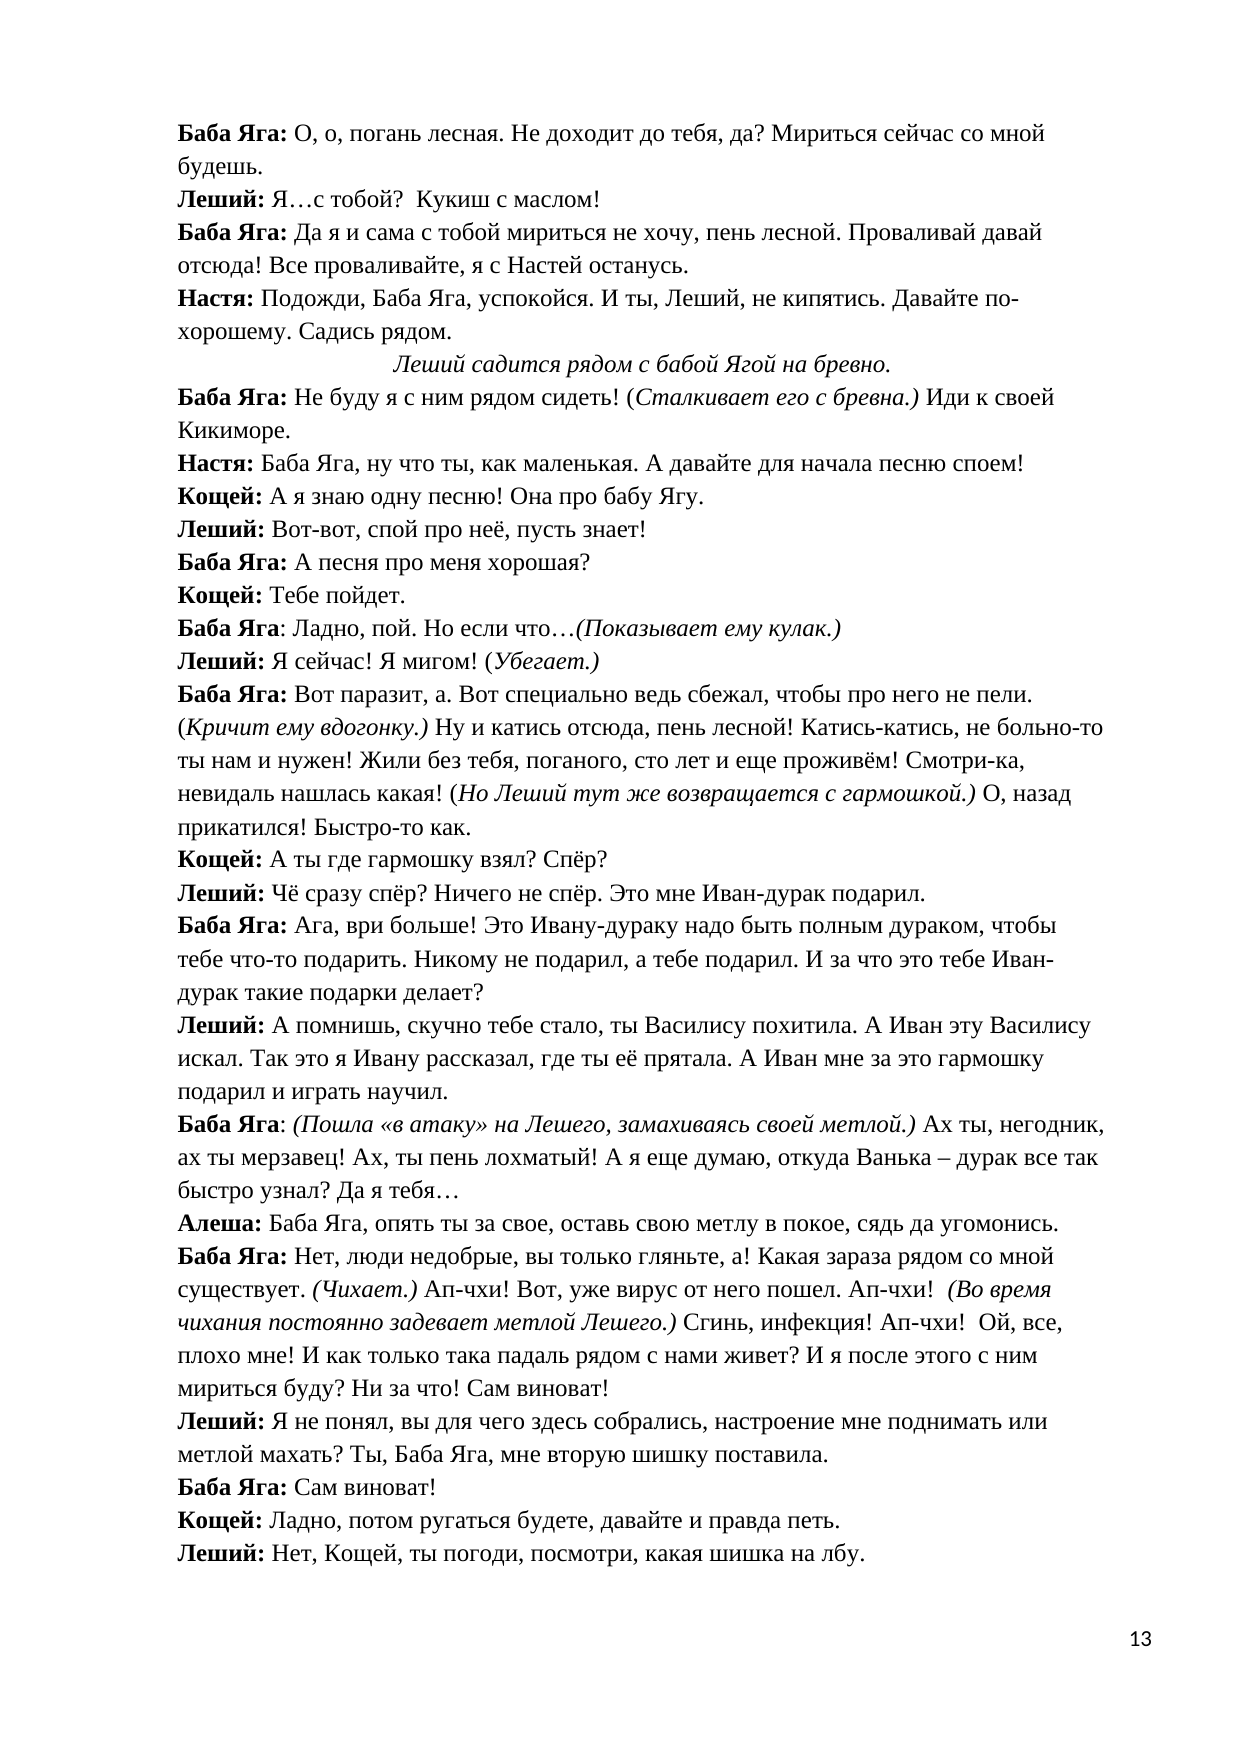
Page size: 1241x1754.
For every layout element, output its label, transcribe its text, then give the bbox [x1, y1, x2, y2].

text Баба Яга: Да я и сама с тобой мириться не хочу, пень лесной. Проваливай давай отсюда! Все проваливайте, я с Настей останусь. [177, 217, 1107, 279]
text Леший: Вот-вот, спой про неё, пусть знает! [177, 514, 1107, 543]
text Кощей: Ладно, потом ругаться будете, давайте и правда петь. [177, 1505, 1107, 1534]
text Леший садится рядом с бабой Ягой на бревно. [177, 349, 1107, 378]
text Кощей: Тебе пойдет. [177, 580, 1107, 609]
text Баба Яга: (Пошла «в атаку» на Лешего, замахиваясь своей метлой.) Ах ты, негодник, ах ты мерзавец! Ах, ты пень лохматый! А я еще думаю, откуда Ванька – дурак все так быстро узнал? Да я тебя… [177, 1109, 1107, 1203]
text Баба Яга: А песня про меня хорошая? [177, 547, 1107, 576]
text Леший: Чё сразу спёр? Ничего не спёр. Это мне Иван-дурак подарил. [177, 878, 1107, 906]
text Леший: Я сейчас! Я мигом! (Убегает.) [177, 646, 1107, 675]
text Леший: А помнишь, скучно тебе стало, ты Василису похитила. А Иван эту Василису искал. Так это я Ивану рассказал, где ты её прятала. А Иван мне за это гармошку подарил и играть научил. [177, 1010, 1107, 1104]
text Леший: Я…с тобой? Кукиш с маслом! [177, 184, 1107, 213]
text Леший: Я не понял, вы для чего здесь собрались, настроение мне поднимать или метлой махать? Ты, Баба Яга, мне вторую шишку поставила. [177, 1406, 1107, 1468]
text Баба Яга: Вот паразит, а. Вот специально ведь сбежал, чтобы про него не пели. (Кричит ему вдогонку.) Ну и катись отсюда, пень лесной! Катись-катись, не больно-то ты нам и нужен! Жили без тебя, поганого, сто лет и еще проживём! Смотри-ка, невидаль нашлась какая! (Но Леший тут же возвращается с гармошкой.) О, назад прикатился! Быстро-то как. [177, 679, 1107, 840]
text Настя: Подожди, Баба Яга, успокойся. И ты, Леший, не кипятись. Давайте по-хорошему. Садись рядом. [177, 283, 1107, 345]
text Кощей: А ты где гармошку взял? Спёр? [177, 844, 1107, 873]
text Леший: Нет, Кощей, ты погоди, посмотри, какая шишка на лбу. [177, 1538, 1107, 1567]
text Баба Яга: Не буду я с ним рядом сидеть! (Сталкивает его с бревна.) Иди к своей Кикиморе. [177, 382, 1107, 444]
text Алеша: Баба Яга, опять ты за свое, оставь свою метлу в покое, сядь да угомонись. [177, 1208, 1107, 1237]
text Кощей: А я знаю одну песню! Она про бабу Ягу. [177, 481, 1107, 510]
text Баба Яга: Ага, ври больше! Это Ивану-дураку надо быть полным дураком, чтобы тебе что-то подарить. Никому не подарил, а тебе подарил. И за что это тебе Иван-дурак такие подарки делает? [177, 911, 1107, 1005]
text Настя: Баба Яга, ну что ты, как маленькая. А давайте для начала песню споем! [177, 448, 1107, 477]
text Баба Яга: Сам виноват! [177, 1472, 1107, 1501]
text Баба Яга: Ладно, пой. Но если что…(Показывает ему кулак.) [177, 613, 1107, 642]
text Баба Яга: Нет, люди недобрые, вы только гляньте, а! Какая зараза рядом со мной существует. (Чихает.) Ап-чхи! Вот, уже вирус от него пошел. Ап-чхи! (Во время чихания постоянно задевает метлой Лешего.) Сгинь, инфекция! Ап-чхи! Ой, все, плохо мне! И как только така падаль рядом с нами живет? И я после этого с ним мириться буду? Ни за что! Сам виноват! [177, 1241, 1107, 1402]
text Баба Яга: О, о, погань лесная. Не доходит до тебя, да? Мириться сейчас со мной будешь. [177, 118, 1107, 180]
